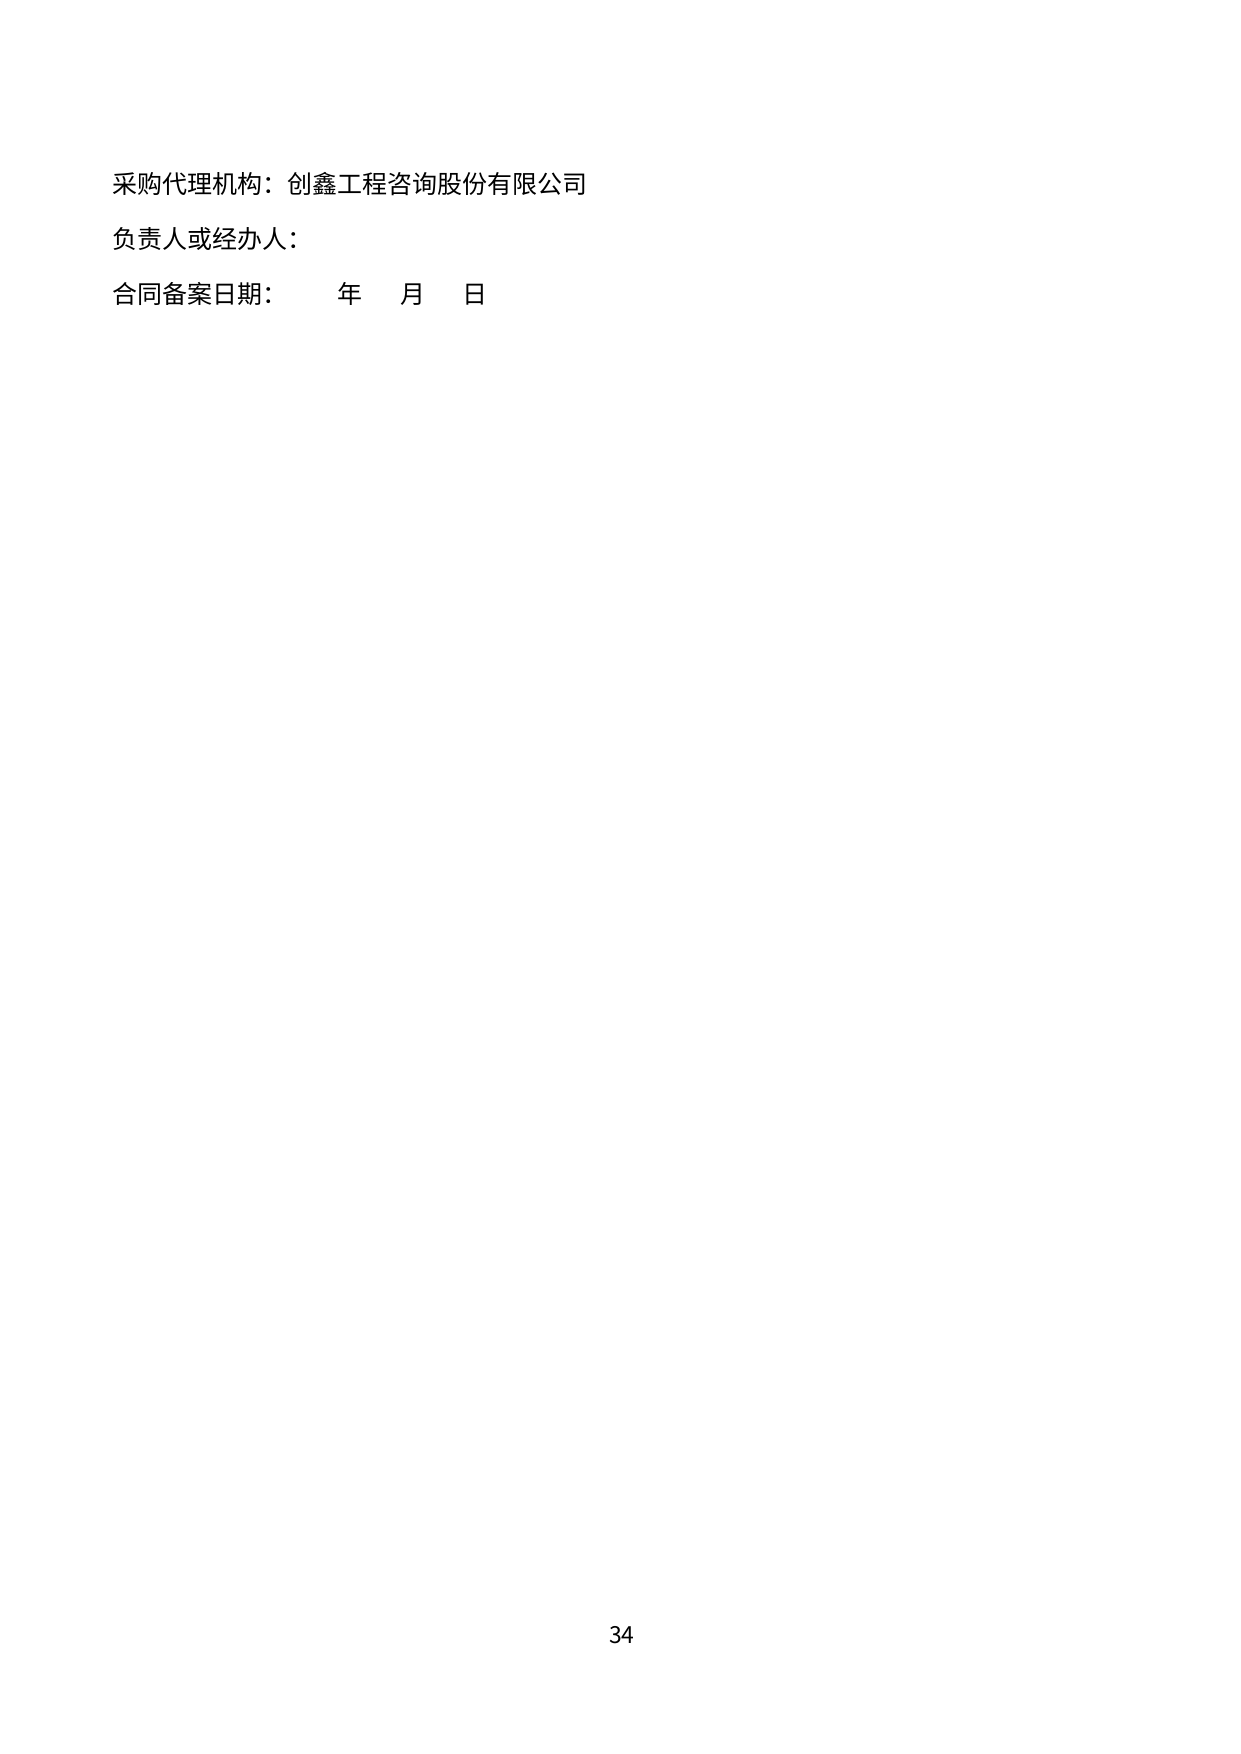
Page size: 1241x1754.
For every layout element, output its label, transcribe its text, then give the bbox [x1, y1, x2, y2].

text 采购代理机构：创鑫工程咨询股份有限公司负责人或经办人： [112, 164, 587, 256]
text 合同备案日期： 年 月 日 [112, 274, 1182, 311]
